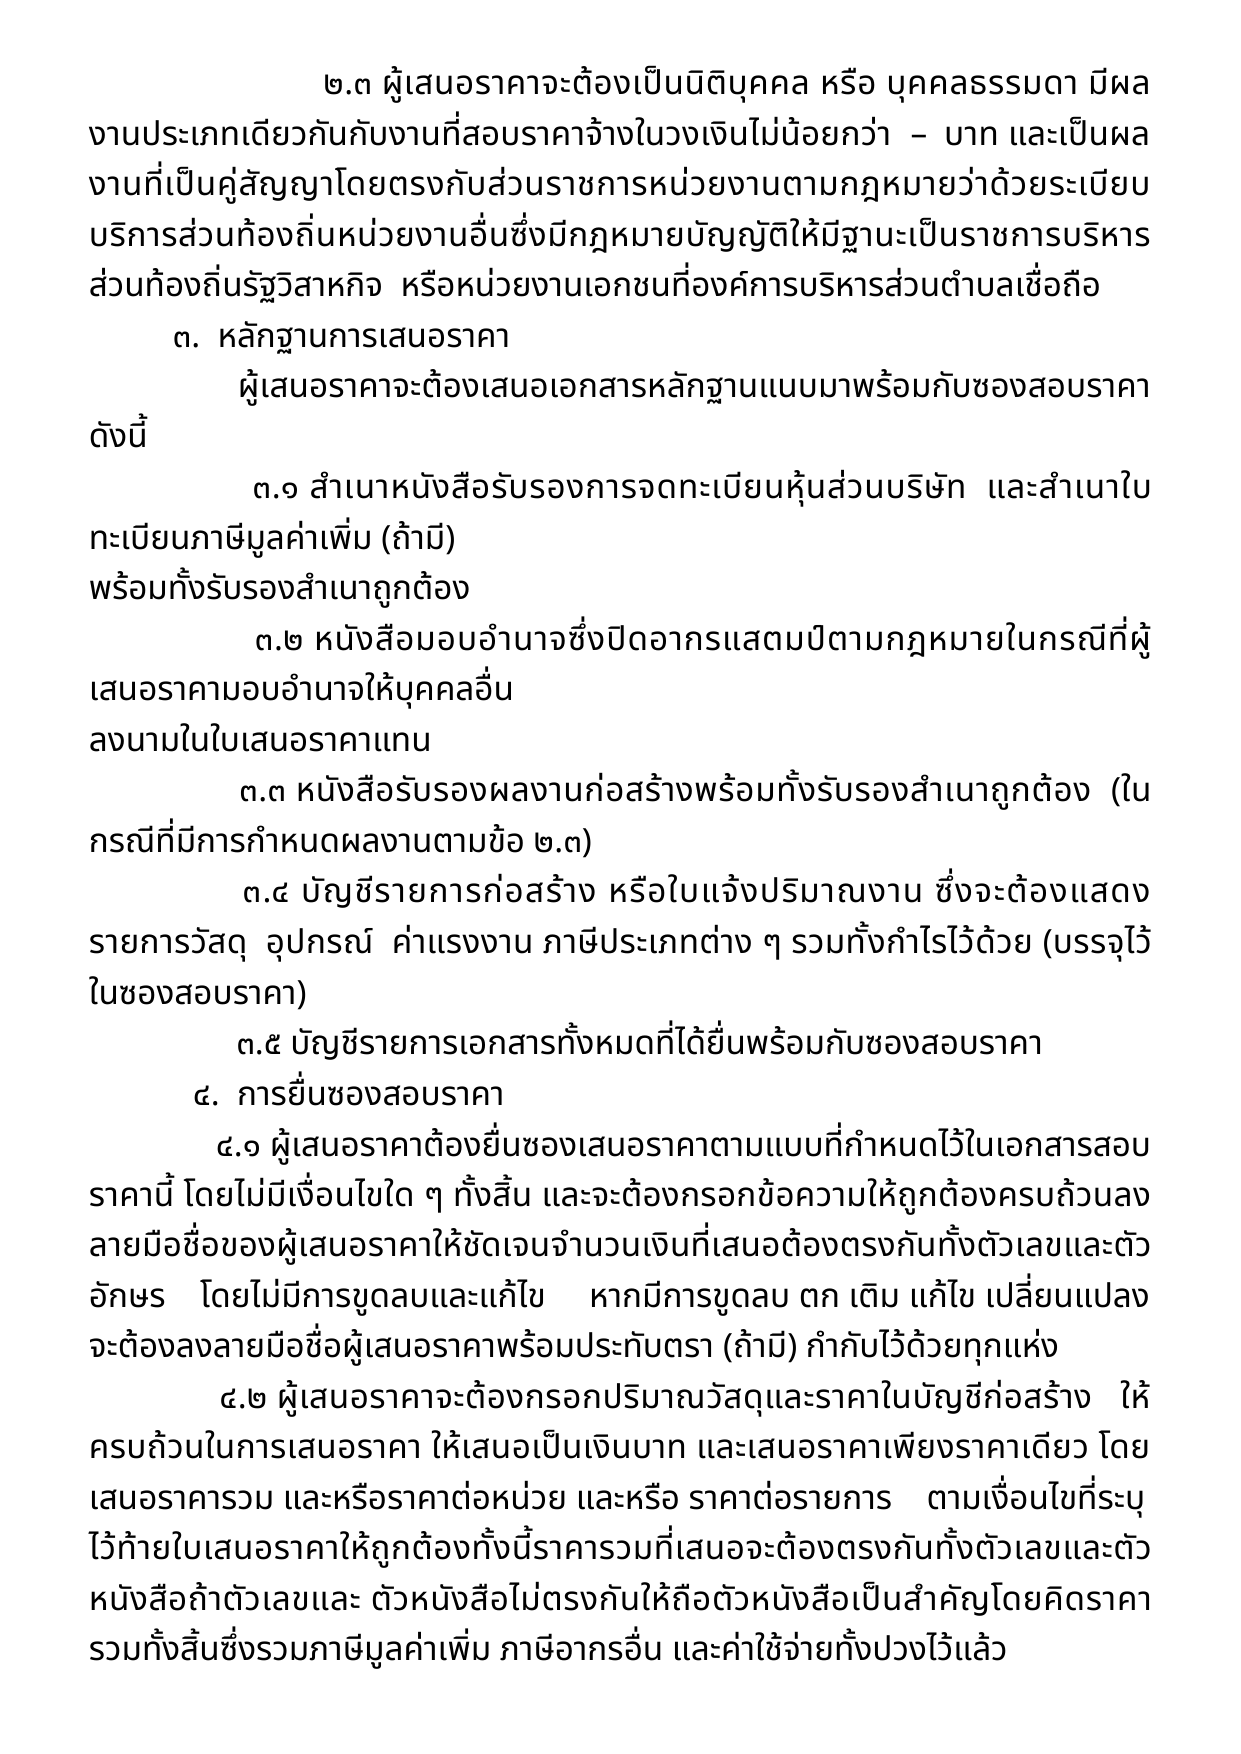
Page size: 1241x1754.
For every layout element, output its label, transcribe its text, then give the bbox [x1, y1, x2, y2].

subtitle ๔.๒ ผู้เสนอราคาจะต้องกรอกปริมาณวัสดุและราคาในบัญชีก่อสร้าง ให้ครบถ้วนในการเสนอราคา ให้เสนอเป็นเงินบาท และเสนอราคาเพียงราคาเดียว โดยเสนอราคารวม และหรือราคาต่อหน่วย และหรือ ราคาต่อรายการ ตามเงื่อนไขที่ระบุไว้ท้ายใบเสนอราคาให้ถูกต้องทั้งนี้ราคารวมที่เสนอจะต้องตรงกันทั้งตัวเลขและตัวหนังสือถ้าตัวเลขและ ตัวหนังสือไม่ตรงกันให้ถือตัวหนังสือเป็นสำคัญโดยคิดราคารวมทั้งสิ้นซึ่งรวมภาษีมูลค่าเพิ่ม ภาษีอากรอื่น และค่าใช้จ่ายทั้งปวงไว้แล้ว [89, 1373, 1152, 1676]
subtitle ลงนามในใบเสนอราคาแทน [89, 716, 1152, 766]
subtitle ๒.๓ ผู้เสนอราคาจะต้องเป็นนิติบุคคล หรือ บุคคลธรรมดา มีผลงานประเภทเดียวกันกับงานที่สอบราคาจ้างในวงเงินไม่น้อยกว่า – บาท และเป็นผลงานที่เป็นคู่สัญญาโดยตรงกับส่วนราชการหน่วยงานตามกฎหมายว่าด้วยระเบียบบริการส่วนท้องถิ่นหน่วยงานอื่นซึ่งมีกฎหมายบัญญัติให้มีฐานะเป็นราชการบริหารส่วนท้องถิ่นรัฐวิสาหกิจ หรือหน่วยงานเอกชนที่องค์การบริหารส่วนตำบลเชื่อถือ [89, 59, 1152, 311]
subtitle ๓.๕ บัญชีรายการเอกสารทั้งหมดที่ได้ยื่นพร้อมกับซองสอบราคา [89, 1019, 1152, 1070]
subtitle ๔. การยื่นซองสอบราคา [89, 1070, 1152, 1120]
subtitle ๔.๑ ผู้เสนอราคาต้องยื่นซองเสนอราคาตามแบบที่กำหนดไว้ในเอกสารสอบราคานี้ โดยไม่มีเงื่อนไขใด ๆ ทั้งสิ้น และจะต้องกรอกข้อความให้ถูกต้องครบถ้วนลงลายมือชื่อของผู้เสนอราคาให้ชัดเจนจำนวนเงินที่เสนอต้องตรงกันทั้งตัวเลขและตัวอักษร โดยไม่มีการขูดลบและแก้ไข หากมีการขูดลบ ตก เติม แก้ไข เปลี่ยนแปลง จะต้องลงลายมือชื่อผู้เสนอราคาพร้อมประทับตรา (ถ้ามี) กำกับไว้ด้วยทุกแห่ง [89, 1120, 1152, 1373]
subtitle ๓. หลักฐานการเสนอราคา [89, 311, 1152, 362]
subtitle ๓.๔ บัญชีรายการก่อสร้าง หรือใบแจ้งปริมาณงาน ซึ่งจะต้องแสดงรายการวัสดุ อุปกรณ์ ค่าแรงงาน ภาษีประเภทต่าง ๆ รวมทั้งกำไรไว้ด้วย (บรรจุไว้ในซองสอบราคา) [89, 867, 1152, 1019]
subtitle ๓.๓ หนังสือรับรองผลงานก่อสร้างพร้อมทั้งรับรองสำเนาถูกต้อง (ในกรณีที่มีการกำหนดผลงานตามข้อ ๒.๓) [89, 766, 1152, 867]
subtitle ผู้เสนอราคาจะต้องเสนอเอกสารหลักฐานแนบมาพร้อมกับซองสอบราคาดังนี้ [89, 362, 1152, 463]
subtitle พร้อมทั้งรับรองสำเนาถูกต้อง [89, 564, 1152, 614]
subtitle ๓.๑ สำเนาหนังสือรับรองการจดทะเบียนหุ้นส่วนบริษัท และสำเนาใบทะเบียนภาษีมูลค่าเพิ่ม (ถ้ามี) [89, 463, 1152, 564]
subtitle ๓.๒ หนังสือมอบอำนาจซึ่งปิดอากรแสตมป์ตามกฎหมายในกรณีที่ผู้เสนอราคามอบอำนาจให้บุคคลอื่น [89, 614, 1152, 716]
